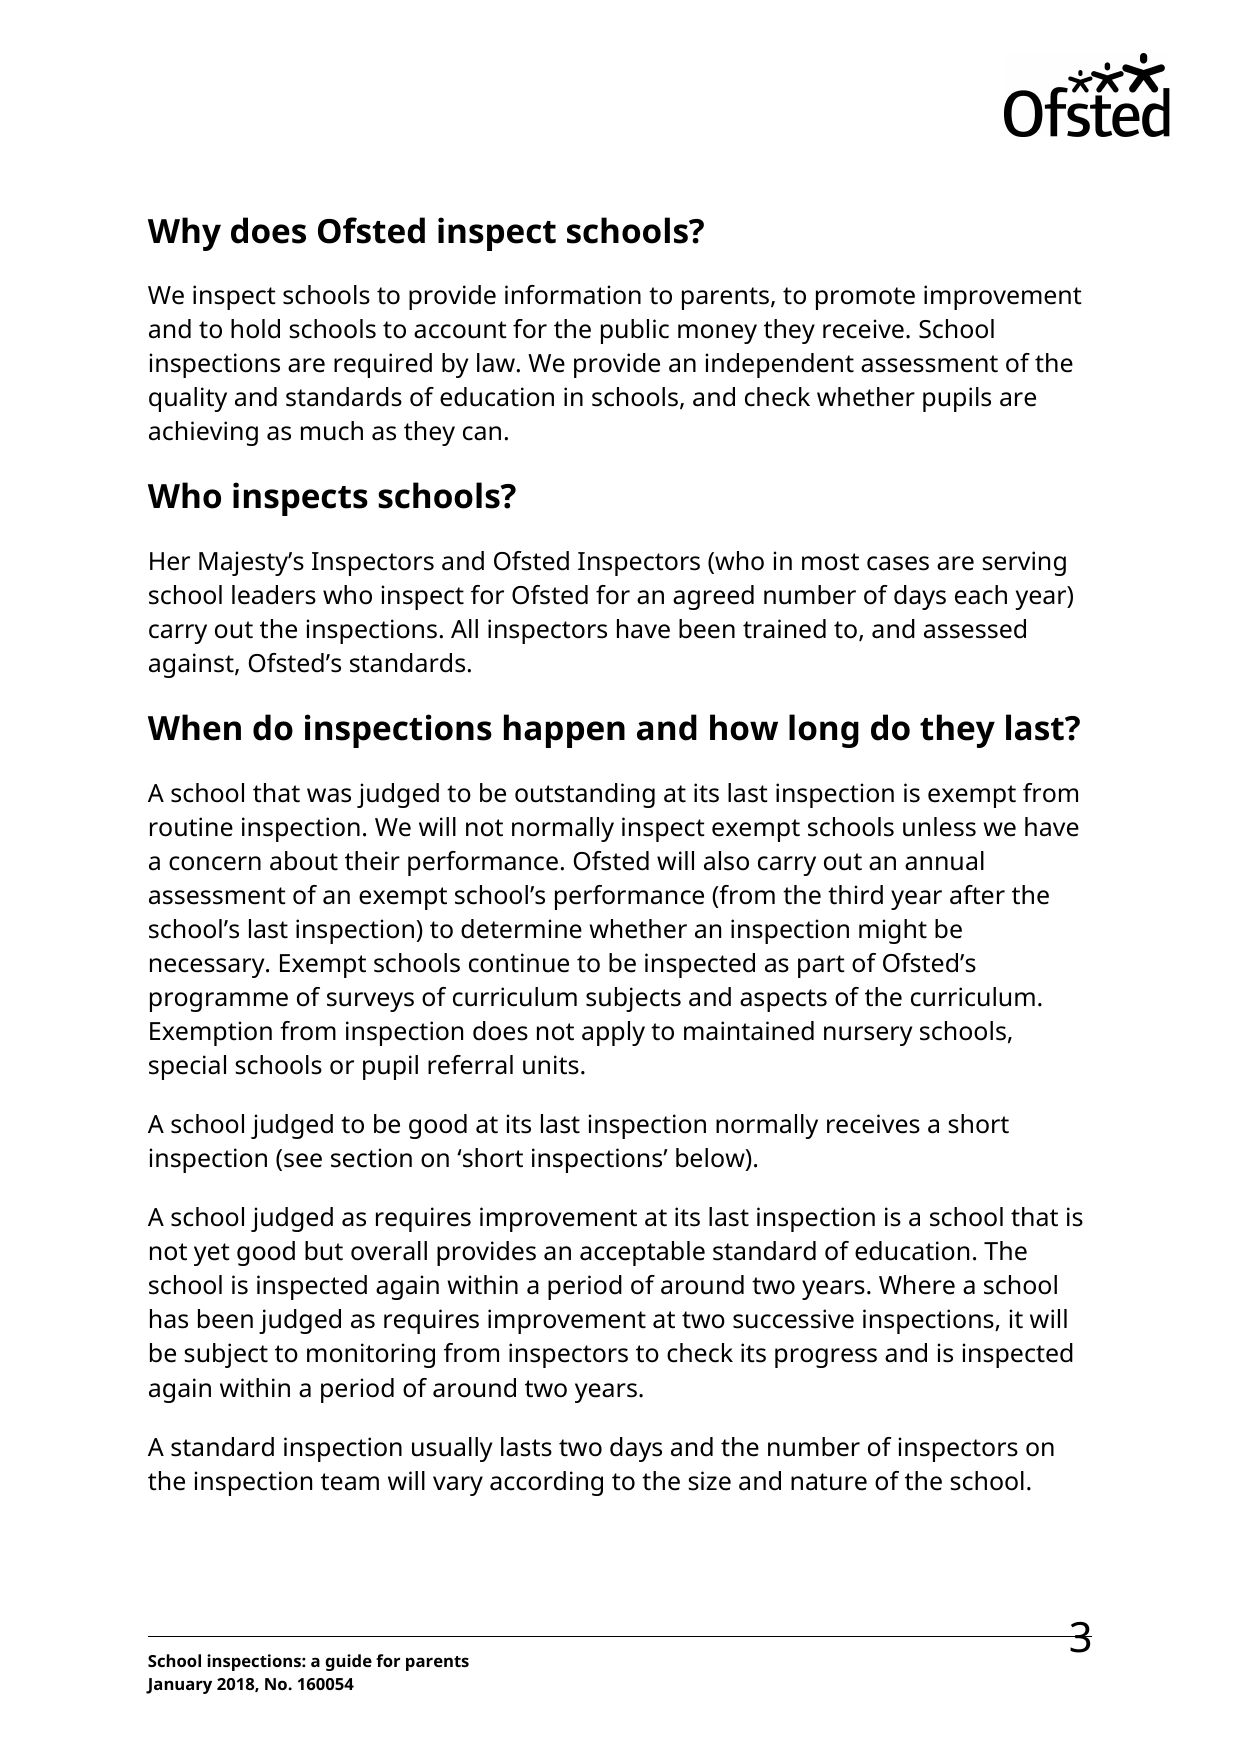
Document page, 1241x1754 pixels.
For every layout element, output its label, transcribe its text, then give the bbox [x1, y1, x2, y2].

picture [1004, 53, 1170, 137]
text A standard inspection usually lasts two days and the number of inspectors on the inspection team will vary according to the size and nature of the school. [148, 1429, 1092, 1497]
text Her Majesty’s Inspectors and Ofsted Inspectors (who in most cases are serving school leaders who inspect for Ofsted for an agreed number of days each year) carry out the inspections. All inspectors have been trained to, and assessed against, Ofsted’s standards. [148, 543, 1092, 680]
text A school judged to be good at its last inspection normally receives a short inspection (see section on ‘short inspections’ below). [148, 1107, 1092, 1175]
subtitle Who inspects schools? [148, 473, 1092, 518]
text We inspect schools to provide information to parents, to promote improvement and to hold schools to account for the public money they receive. School inspections are required by law. We provide an independent assessment of the quality and standards of education in schools, and check whether pupils are achieving as much as they can. [148, 278, 1092, 448]
subtitle Why does Ofsted inspect schools? [148, 207, 1092, 253]
subtitle When do inspections happen and how long do they last? [148, 705, 1092, 750]
text A school that was judged to be outstanding at its last inspection is exempt from routine inspection. We will not normally inspect exempt schools unless we have a concern about their performance. Ofsted will also carry out an annual assessment of an exempt school’s performance (from the third year after the school’s last inspection) to determine whether an inspection might be necessary. Exempt schools continue to be inspected as part of Ofsted’s programme of surveys of curriculum subjects and aspects of the curriculum. Exemption from inspection does not apply to maintained nursery schools, special schools or pupil referral units. [148, 775, 1092, 1082]
text A school judged as requires improvement at its last inspection is a school that is not yet good but overall provides an acceptable standard of education. The school is inspected again within a period of around two years. Where a school has been judged as requires improvement at two successive inspections, it will be subject to monitoring from inspectors to check its progress and is inspected again within a period of around two years. [148, 1200, 1092, 1404]
